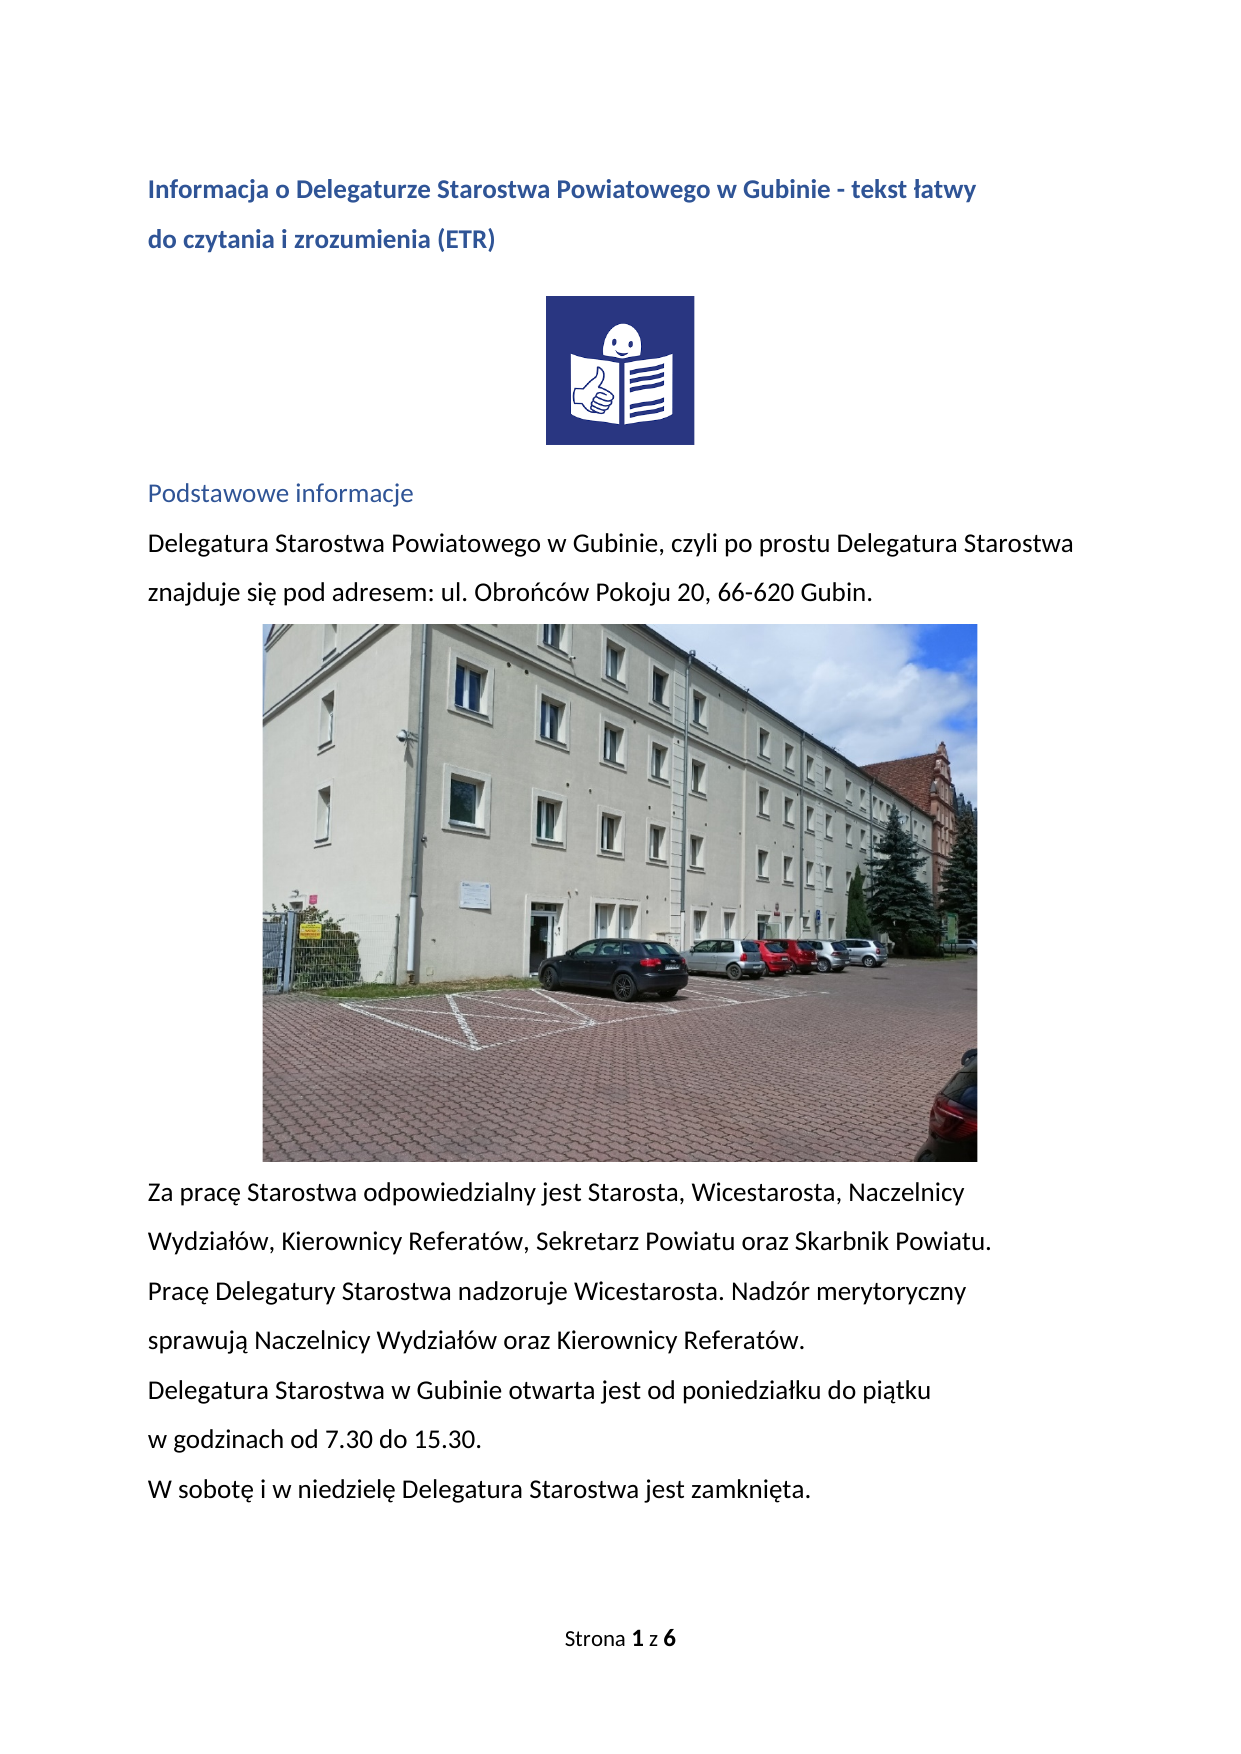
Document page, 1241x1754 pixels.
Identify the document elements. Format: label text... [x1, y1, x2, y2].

text Pracę Delegatury Starostwa nadzoruje Wicestarosta. Nadzór merytoryczny sprawują Naczelnicy Wydziałów oraz Kierownicy Referatów. [148, 1274, 1093, 1357]
text W sobotę i w niedzielę Delegatura Starostwa jest zamknięta. [148, 1472, 1093, 1505]
picture [546, 296, 695, 445]
subtitle Informacja o Delegaturze Starostwa Powiatowego w Gubinie - tekst łatwy do czytania i zrozumienia (ETR) [148, 173, 1093, 255]
subtitle Podstawowe informacje [148, 476, 1093, 509]
picture [262, 624, 978, 1162]
text Za pracę Starostwa odpowiedzialny jest Starosta, Wicestarosta, Naczelnicy Wydziałów, Kierownicy Referatów, Sekretarz Powiatu oraz Skarbnik Powiatu. [148, 1175, 1093, 1258]
text Delegatura Starostwa w Gubinie otwarta jest od poniedziałku do piątku w godzinach od 7.30 do 15.30. [148, 1373, 1093, 1456]
text Delegatura Starostwa Powiatowego w Gubinie, czyli po prostu Delegatura Starostwa znajduje się pod adresem: ul. Obrońców Pokoju 20, 66-620 Gubin. [148, 526, 1093, 608]
